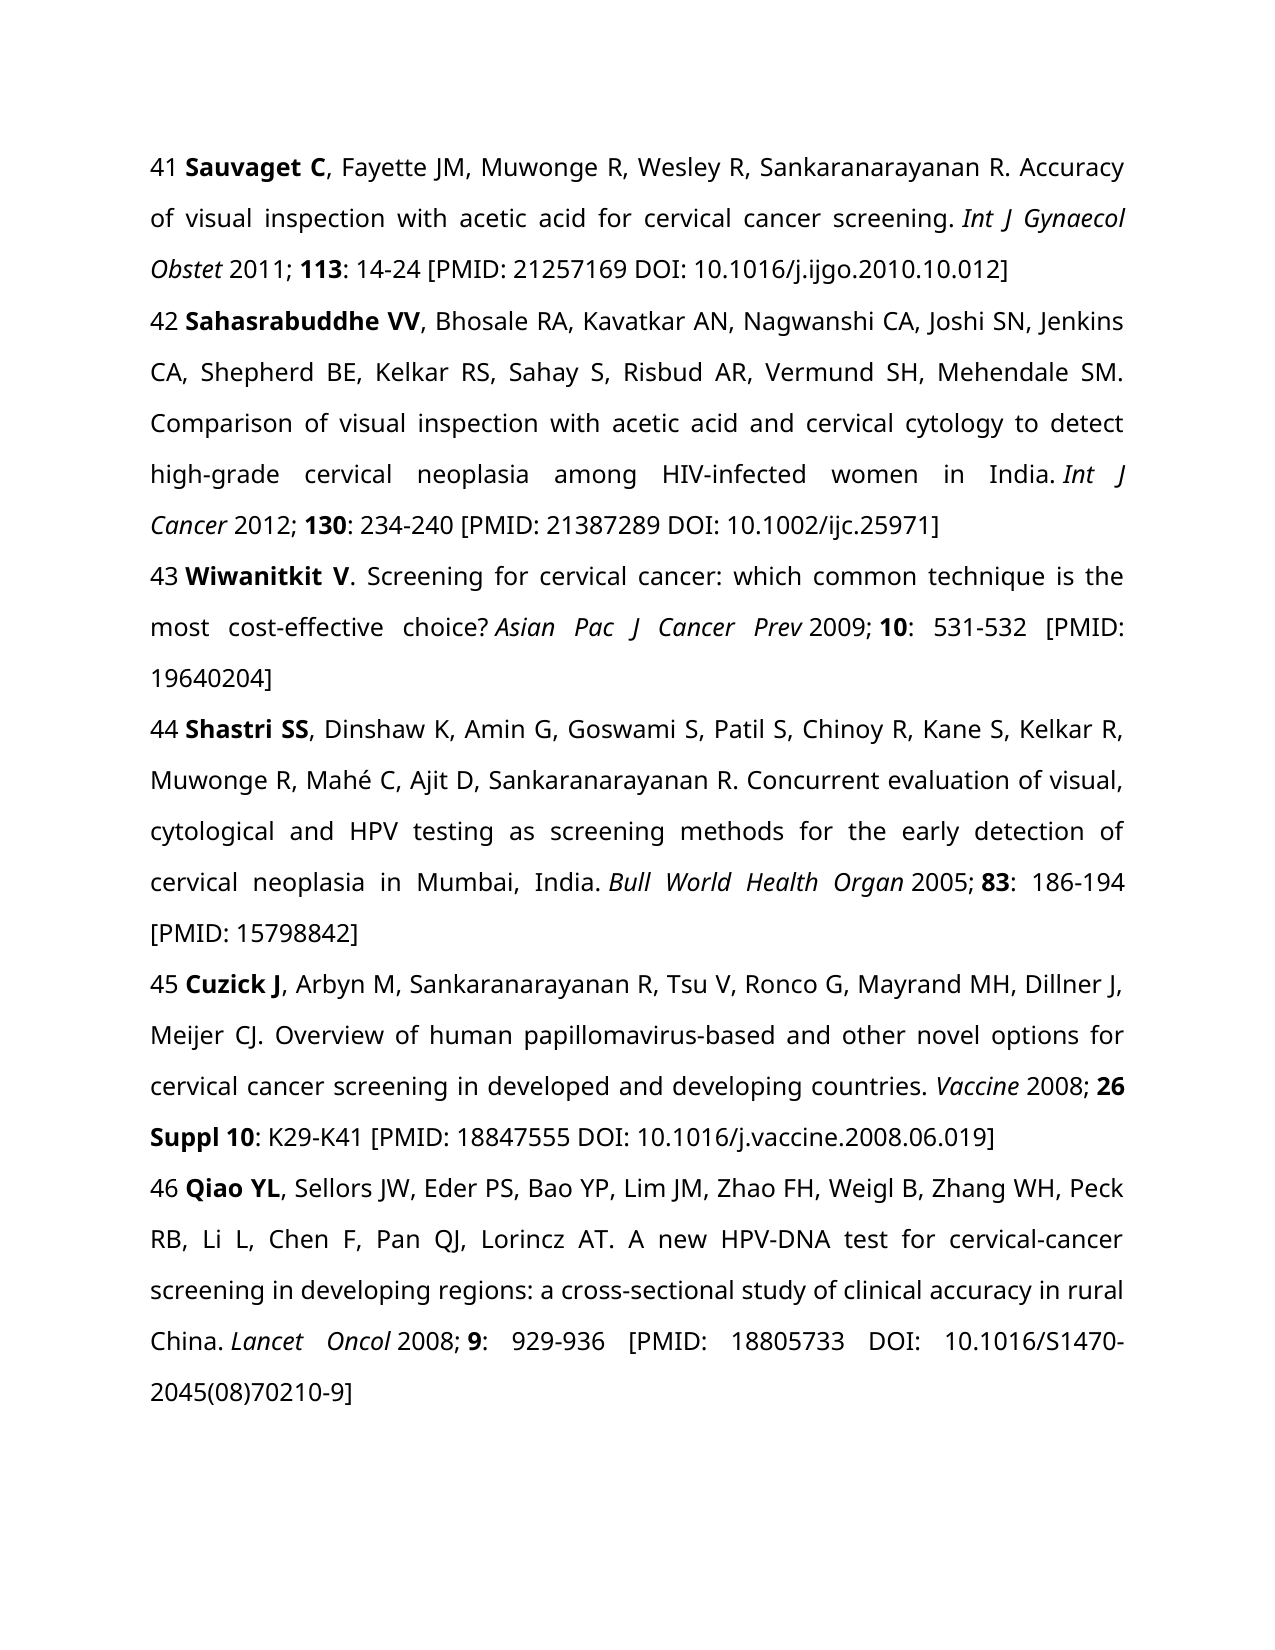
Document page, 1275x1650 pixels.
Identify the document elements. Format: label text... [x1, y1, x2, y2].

text 45 Cuzick J, Arbyn M, Sankaranarayanan R, Tsu V, Ronco G, Mayrand MH, Dillner J, Meijer CJ. Overview of human papillomavirus-based and other novel options for cervical cancer screening in developed and developing countries. Vaccine 2008; 26 Suppl 10: K29-K41 [PMID: 18847555 DOI: 10.1016/j.vaccine.2008.06.019] [150, 967, 1125, 1154]
text 41 Sauvaget C, Fayette JM, Muwonge R, Wesley R, Sankaranarayanan R. Accuracy of visual inspection with acetic acid for cervical cancer screening. Int J Gynaecol Obstet 2011; 113: 14-24 [PMID: 21257169 DOI: 10.1016/j.ijgo.2010.10.012] [150, 150, 1125, 286]
text 46 Qiao YL, Sellors JW, Eder PS, Bao YP, Lim JM, Zhao FH, Weigl B, Zhang WH, Peck RB, Li L, Chen F, Pan QJ, Lorincz AT. A new HPV-DNA test for cervical-cancer screening in developing regions: a cross-sectional study of clinical accuracy in rural China. Lancet Oncol 2008; 9: 929-936 [PMID: 18805733 DOI: 10.1016/S1470-2045(08)70210-9] [150, 1171, 1125, 1409]
text 42 Sahasrabuddhe VV, Bhosale RA, Kavatkar AN, Nagwanshi CA, Joshi SN, Jenkins CA, Shepherd BE, Kelkar RS, Sahay S, Risbud AR, Vermund SH, Mehendale SM. Comparison of visual inspection with acetic acid and cervical cytology to detect high-grade cervical neoplasia among HIV-infected women in India. Int J Cancer 2012; 130: 234-240 [PMID: 21387289 DOI: 10.1002/ijc.25971] [150, 303, 1125, 541]
text 44 Shastri SS, Dinshaw K, Amin G, Goswami S, Patil S, Chinoy R, Kane S, Kelkar R, Muwonge R, Mahé C, Ajit D, Sankaranarayanan R. Concurrent evaluation of visual, cytological and HPV testing as screening methods for the early detection of cervical neoplasia in Mumbai, India. Bull World Health Organ 2005; 83: 186-194 [PMID: 15798842] [150, 711, 1125, 950]
text 43 Wiwanitkit V. Screening for cervical cancer: which common technique is the most cost-effective choice? Asian Pac J Cancer Prev 2009; 10: 531-532 [PMID: 19640204] [150, 558, 1125, 694]
